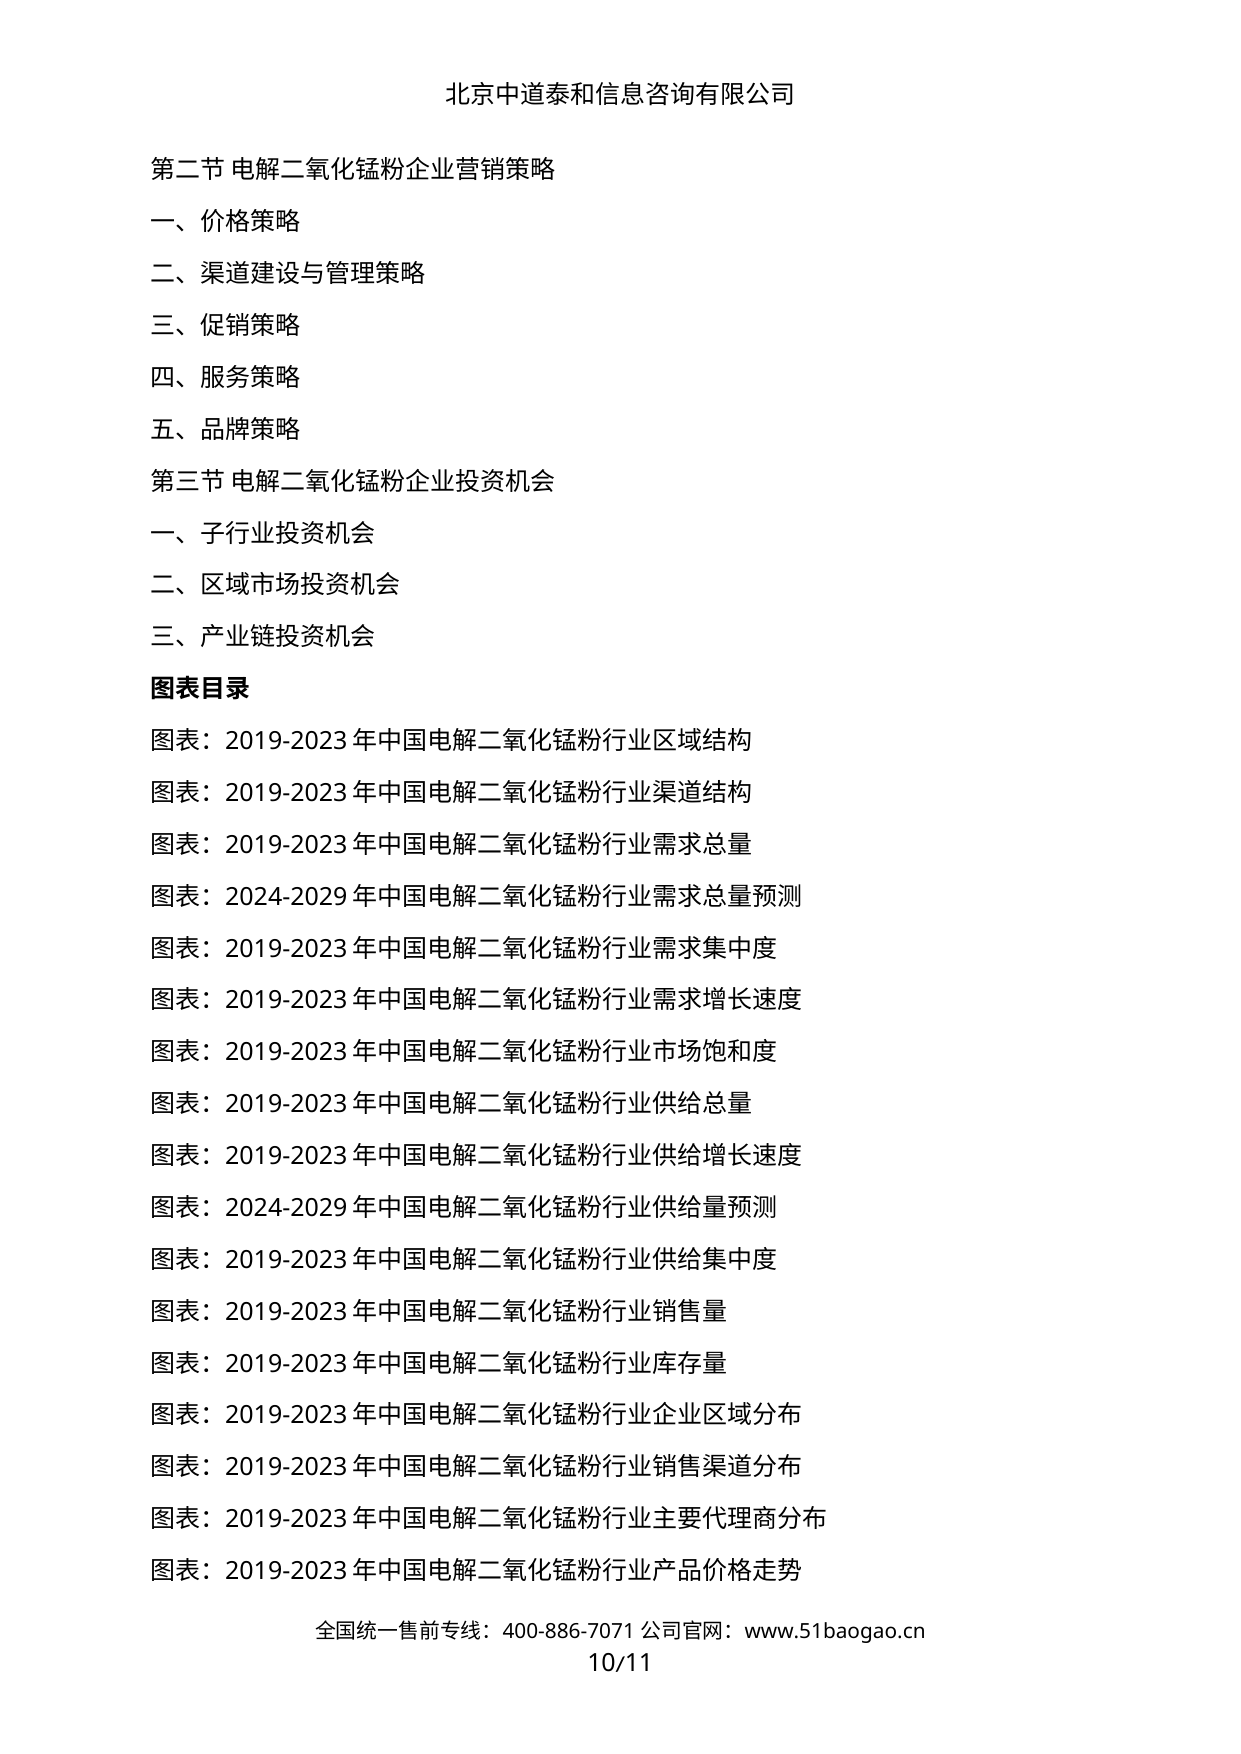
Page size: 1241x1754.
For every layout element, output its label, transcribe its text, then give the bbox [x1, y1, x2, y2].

text 第二节 电解二氧化锰粉企业营销策略 [150, 150, 1090, 186]
text 三、促销策略 [150, 306, 1090, 342]
text 图表：2019-2023年中国电解二氧化锰粉行业企业区域分布 [150, 1395, 1090, 1431]
text 五、品牌策略 [150, 409, 1090, 446]
text 一、价格策略 [150, 202, 1090, 238]
text 三、产业链投资机会 [150, 617, 1090, 653]
text 图表：2024-2029年中国电解二氧化锰粉行业需求总量预测 [150, 876, 1090, 912]
text 图表：2019-2023年中国电解二氧化锰粉行业供给总量 [150, 1084, 1090, 1120]
text 图表：2019-2023年中国电解二氧化锰粉行业库存量 [150, 1343, 1090, 1379]
text 图表：2019-2023年中国电解二氧化锰粉行业主要代理商分布 [150, 1499, 1090, 1535]
text 图表：2019-2023年中国电解二氧化锰粉行业产品价格走势 [150, 1551, 1090, 1587]
text 图表：2019-2023年中国电解二氧化锰粉行业需求总量 [150, 824, 1090, 861]
text 图表：2019-2023年中国电解二氧化锰粉行业区域结构 [150, 721, 1090, 757]
text 图表：2019-2023年中国电解二氧化锰粉行业销售渠道分布 [150, 1447, 1090, 1483]
text 四、服务策略 [150, 357, 1090, 394]
text 图表：2019-2023年中国电解二氧化锰粉行业供给集中度 [150, 1239, 1090, 1276]
text 图表：2019-2023年中国电解二氧化锰粉行业需求增长速度 [150, 980, 1090, 1016]
text 图表：2019-2023年中国电解二氧化锰粉行业渠道结构 [150, 772, 1090, 809]
text 二、渠道建设与管理策略 [150, 254, 1090, 290]
text 图表目录 [150, 669, 1090, 705]
text 图表：2024-2029年中国电解二氧化锰粉行业供给量预测 [150, 1187, 1090, 1224]
text 第三节 电解二氧化锰粉企业投资机会 [150, 461, 1090, 497]
text 图表：2019-2023年中国电解二氧化锰粉行业供给增长速度 [150, 1136, 1090, 1172]
text 二、区域市场投资机会 [150, 565, 1090, 601]
text 一、子行业投资机会 [150, 513, 1090, 549]
text 图表：2019-2023年中国电解二氧化锰粉行业销售量 [150, 1291, 1090, 1327]
text 图表：2019-2023年中国电解二氧化锰粉行业需求集中度 [150, 928, 1090, 964]
text 图表：2019-2023年中国电解二氧化锰粉行业市场饱和度 [150, 1032, 1090, 1068]
